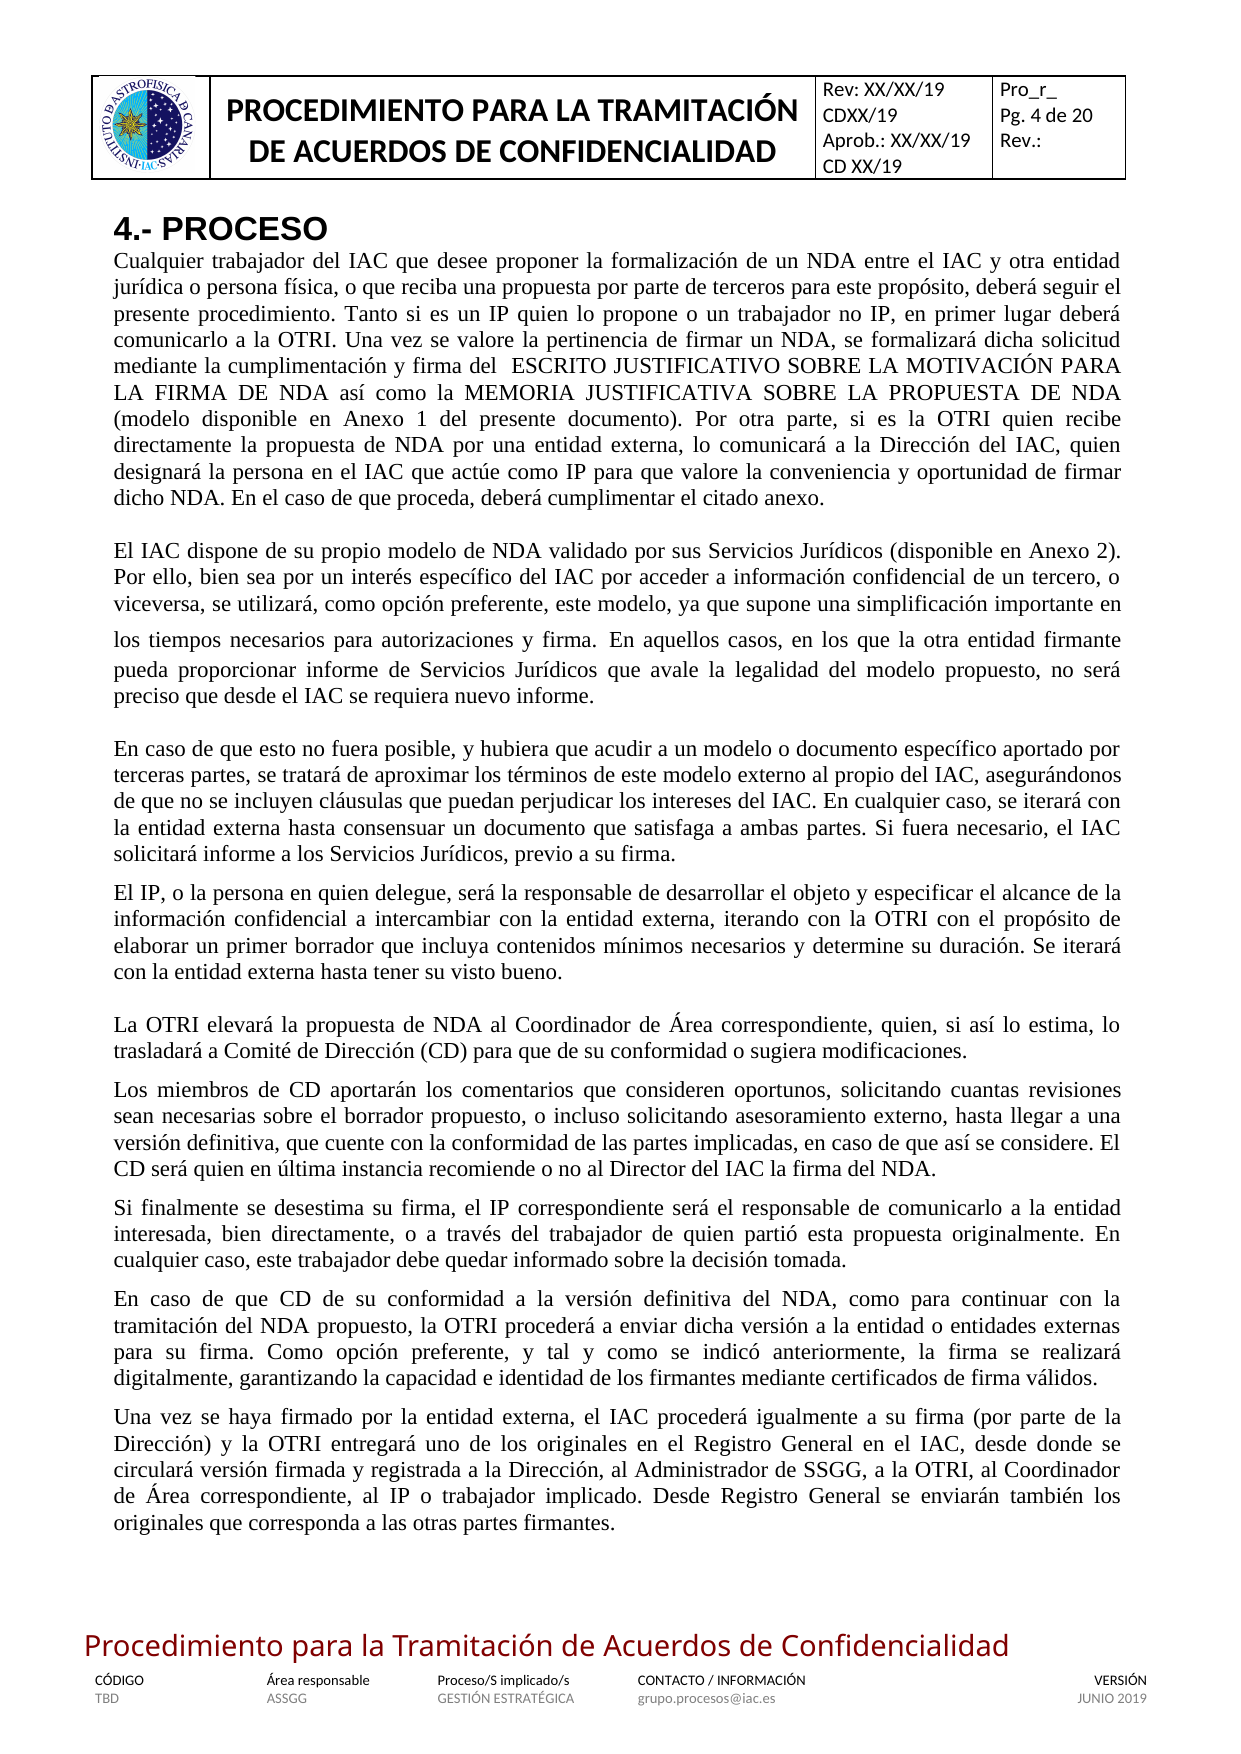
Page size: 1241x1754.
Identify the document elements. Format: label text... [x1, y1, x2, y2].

text En caso de que CD de su conformidad a la versión definitiva del NDA, como para continuar con la tramitación del NDA propuesto, la OTRI procederá a enviar dicha versión a la entidad o entidades externas para su firma. Como opción preferente, y tal y como se indicó anteriormente, la firma se realizará digitalmente, garantizando la capacidad e identidad de los firmantes mediante certificados de firma válidos. [113, 1285, 1123, 1391]
text El IAC dispone de su propio modelo de NDA validado por sus Servicios Jurídicos (disponible en Anexo 2). Por ello, bien sea por un interés específico del IAC por acceder a información confidencial de un tercero, o viceversa, se utilizará, como opción preferente, este modelo, ya que supone una simplificación importante en los tiempos necesarios para autorizaciones y firma. En aquellos casos, en los que la otra entidad firmante pueda proporcionar informe de Servicios Jurídicos que avale la legalidad del modelo propuesto, no será preciso que desde el IAC se requiera nuevo informe. [113, 537, 1123, 708]
picture [99, 76, 196, 173]
text Una vez se haya firmado por la entidad externa, el IAC procederá igualmente a su firma (por parte de la Dirección) y la OTRI entregará uno de los originales en el Registro General en el IAC, desde donde se circulará versión firmada y registrada a la Dirección, al Administrador de SSGG, a la OTRI, al Coordinador de Área correspondiente, al IP o trabajador implicado. Desde Registro General se enviarán también los originales que corresponda a las otras partes firmantes. [113, 1403, 1123, 1535]
text 4.- PROCESO [113, 208, 1123, 247]
text Los miembros de CD aportarán los comentarios que consideren oportunos, solicitando cuantas revisiones sean necesarias sobre el borrador propuesto, o incluso solicitando asesoramiento externo, hasta llegar a una versión definitiva, que cuente con la conformidad de las partes implicadas, en caso de que así se considere. El CD será quien en última instancia recomiende o no al Director del IAC la firma del NDA. [113, 1076, 1123, 1181]
text En caso de que esto no fuera posible, y hubiera que acudir a un modelo o documento específico aportado por terceras partes, se tratará de aproximar los términos de este modelo externo al propio del IAC, asegurándonos de que no se incluyen cláusulas que puedan perjudicar los intereses del IAC. En cualquier caso, se iterará con la entidad externa hasta consensuar un documento que satisfaga a ambas partes. Si fuera necesario, el IAC solicitará informe a los Servicios Jurídicos, previo a su firma. [113, 735, 1123, 866]
text Si finalmente se desestima su firma, el IP correspondiente será el responsable de comunicarlo a la entidad interesada, bien directamente, o a través del trabajador de quien partió esta propuesta originalmente. En cualquier caso, este trabajador debe quedar informado sobre la decisión tomada. [113, 1194, 1123, 1273]
text El IP, o la persona en quien delegue, será la responsable de desarrollar el objeto y especificar el alcance de la información confidencial a intercambiar con la entidad externa, iterando con la OTRI con el propósito de elaborar un primer borrador que incluya contenidos mínimos necesarios y determine su duración. Se iterará con la entidad externa hasta tener su visto bueno. [113, 879, 1123, 984]
text Cualquier trabajador del IAC que desee proponer la formalización de un NDA entre el IAC y otra entidad jurídica o persona física, o que reciba una propuesta por parte de terceros para este propósito, deberá seguir el presente procedimiento. Tanto si es un IP quien lo propone o un trabajador no IP, en primer lugar deberá comunicarlo a la OTRI. Una vez se valore la pertinencia de firmar un NDA, se formalizará dicha solicitud mediante la cumplimentación y firma del ESCRITO JUSTIFICATIVO SOBRE LA MOTIVACIÓN PARA LA FIRMA DE NDA así como la MEMORIA JUSTIFICATIVA SOBRE LA PROPUESTA DE NDA (modelo disponible en Anexo 1 del presente documento). Por otra parte, si es la OTRI quien recibe directamente la propuesta de NDA por una entidad externa, lo comunicará a la Dirección del IAC, quien designará la persona en el IAC que actúe como IP para que valore la conveniencia y oportunidad de firmar dicho NDA. En el caso de que proceda, deberá cumplimentar el citado anexo. [113, 247, 1123, 511]
text La OTRI elevará la propuesta de NDA al Coordinador de Área correspondiente, quien, si así lo estima, lo trasladará a Comité de Dirección (CD) para que de su conformidad o sugiera modificaciones. [113, 1011, 1123, 1063]
